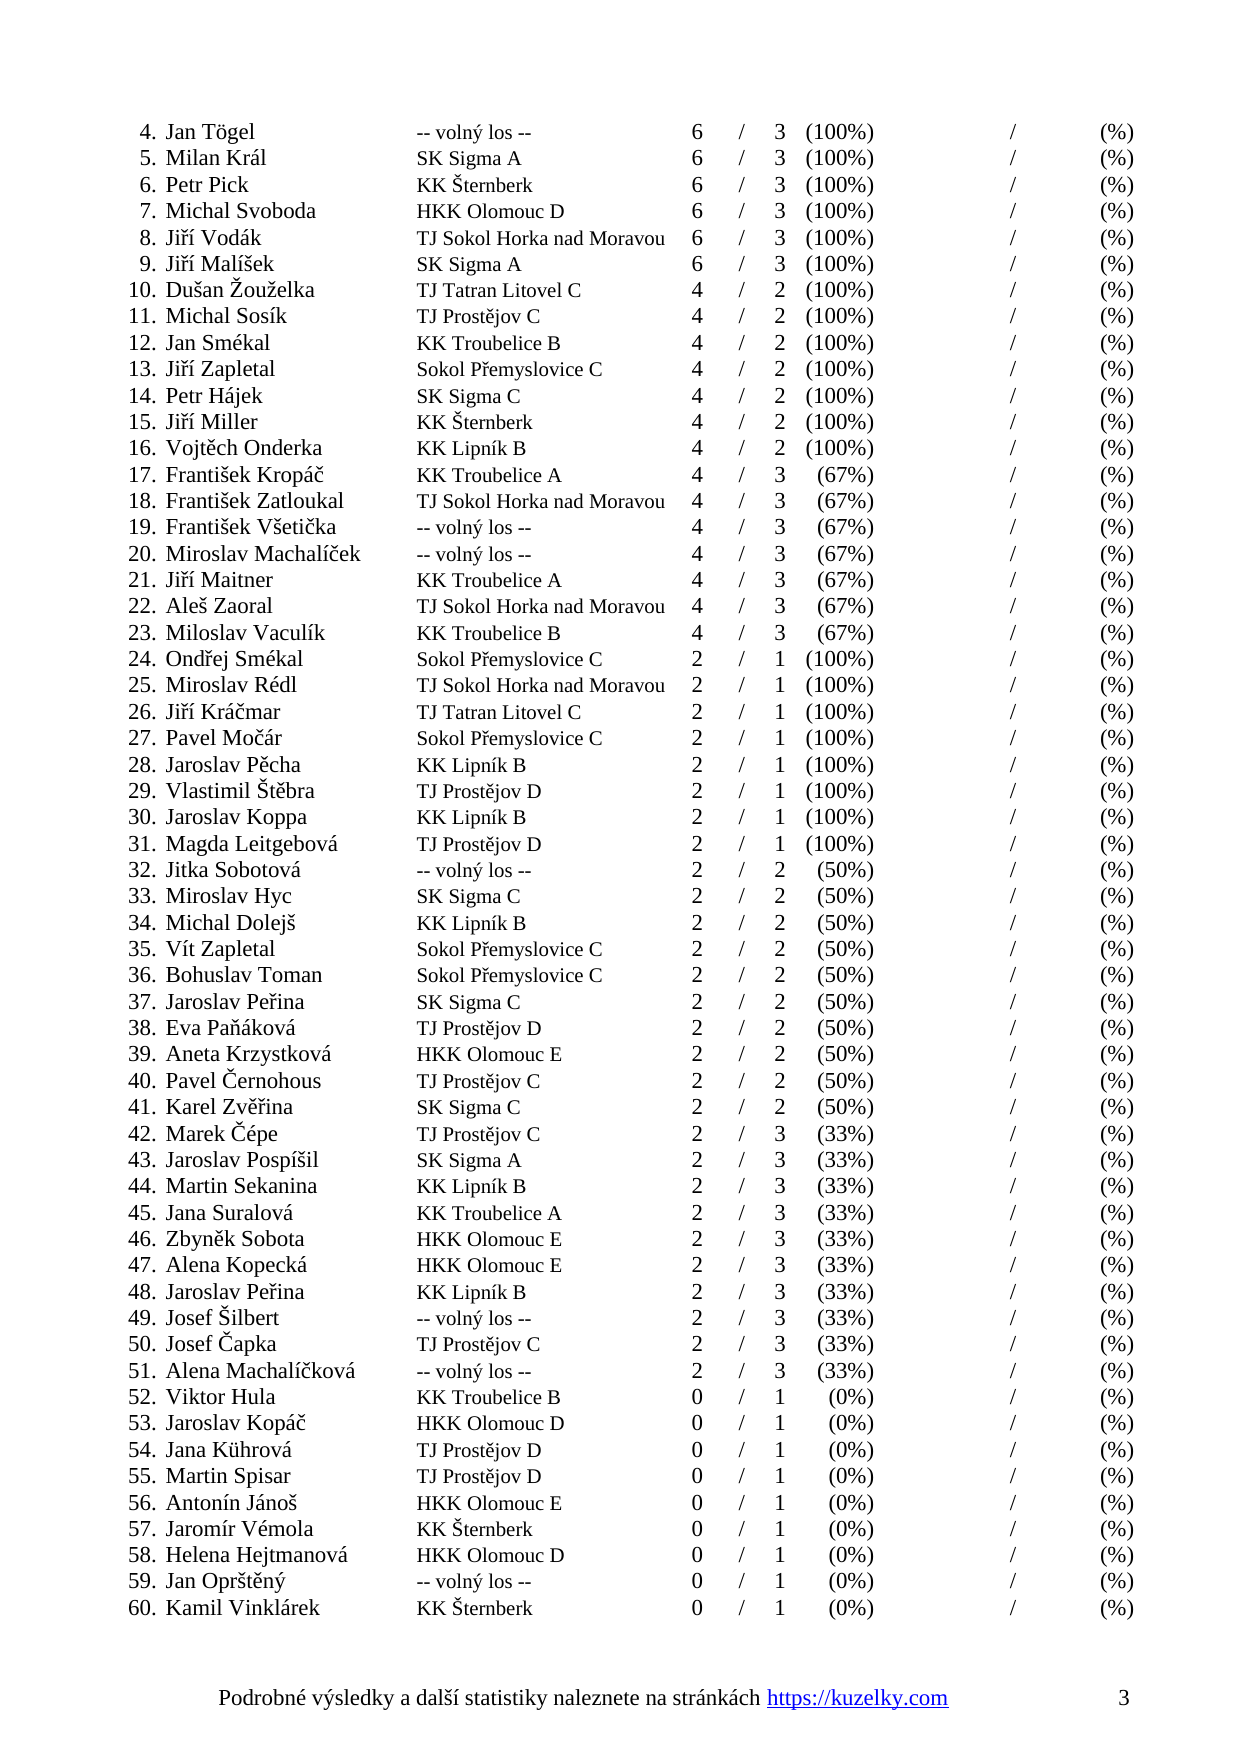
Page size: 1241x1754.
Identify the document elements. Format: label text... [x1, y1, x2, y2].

text 40. Pavel Černohous TJ Prostějov C 2 / 2 (50%) / (%) [106, 1067, 1134, 1093]
text 35. Vít Zapletal Sokol Přemyslovice C 2 / 2 (50%) / (%) [106, 935, 1134, 961]
text 58. Helena Hejtmanová HKK Olomouc D 0 / 1 (0%) / (%) [106, 1541, 1134, 1568]
text 14. Petr Hájek SK Sigma C 4 / 2 (100%) / (%) [106, 382, 1134, 408]
text 21. Jiří Maitner KK Troubelice A 4 / 3 (67%) / (%) [106, 566, 1134, 592]
text 38. Eva Paňáková TJ Prostějov D 2 / 2 (50%) / (%) [106, 1014, 1134, 1041]
text 29. Vlastimil Štěbra TJ Prostějov D 2 / 1 (100%) / (%) [106, 777, 1134, 803]
text 12. Jan Smékal KK Troubelice B 4 / 2 (100%) / (%) [106, 329, 1134, 355]
text 44. Martin Sekanina KK Lipník B 2 / 3 (33%) / (%) [106, 1172, 1134, 1199]
text 34. Michal Dolejš KK Lipník B 2 / 2 (50%) / (%) [106, 909, 1134, 935]
text 4. Jan Tögel -- volný los -- 6 / 3 (100%) / (%) [106, 118, 1134, 144]
text 8. Jiří Vodák TJ Sokol Horka nad Moravou 6 / 3 (100%) / (%) [106, 223, 1134, 250]
text 25. Miroslav Rédl TJ Sokol Horka nad Moravou 2 / 1 (100%) / (%) [106, 672, 1134, 698]
text 51. Alena Machalíčková -- volný los -- 2 / 3 (33%) / (%) [106, 1357, 1134, 1383]
text 15. Jiří Miller KK Šternberk 4 / 2 (100%) / (%) [106, 408, 1134, 434]
text 50. Josef Čapka TJ Prostějov C 2 / 3 (33%) / (%) [106, 1330, 1134, 1357]
text 16. Vojtěch Onderka KK Lipník B 4 / 2 (100%) / (%) [106, 434, 1134, 461]
text 43. Jaroslav Pospíšil SK Sigma A 2 / 3 (33%) / (%) [106, 1146, 1134, 1172]
text 20. Miroslav Machalíček -- volný los -- 4 / 3 (67%) / (%) [106, 540, 1134, 566]
text 60. Kamil Vinklárek KK Šternberk 0 / 1 (0%) / (%) [106, 1594, 1134, 1620]
text 47. Alena Kopecká HKK Olomouc E 2 / 3 (33%) / (%) [106, 1251, 1134, 1278]
text 31. Magda Leitgebová TJ Prostějov D 2 / 1 (100%) / (%) [106, 830, 1134, 856]
text 32. Jitka Sobotová -- volný los -- 2 / 2 (50%) / (%) [106, 856, 1134, 882]
text 36. Bohuslav Toman Sokol Přemyslovice C 2 / 2 (50%) / (%) [106, 961, 1134, 988]
text 24. Ondřej Smékal Sokol Přemyslovice C 2 / 1 (100%) / (%) [106, 645, 1134, 672]
text 27. Pavel Močár Sokol Přemyslovice C 2 / 1 (100%) / (%) [106, 724, 1134, 751]
text 13. Jiří Zapletal Sokol Přemyslovice C 4 / 2 (100%) / (%) [106, 355, 1134, 382]
text 48. Jaroslav Peřina KK Lipník B 2 / 3 (33%) / (%) [106, 1278, 1134, 1304]
text 7. Michal Svoboda HKK Olomouc D 6 / 3 (100%) / (%) [106, 197, 1134, 223]
text 39. Aneta Krzystková HKK Olomouc E 2 / 2 (50%) / (%) [106, 1041, 1134, 1067]
text 41. Karel Zvěřina SK Sigma C 2 / 2 (50%) / (%) [106, 1093, 1134, 1119]
text 33. Miroslav Hyc SK Sigma C 2 / 2 (50%) / (%) [106, 882, 1134, 909]
text 55. Martin Spisar TJ Prostějov D 0 / 1 (0%) / (%) [106, 1462, 1134, 1488]
text 6. Petr Pick KK Šternberk 6 / 3 (100%) / (%) [106, 171, 1134, 197]
text 30. Jaroslav Koppa KK Lipník B 2 / 1 (100%) / (%) [106, 803, 1134, 830]
text 46. Zbyněk Sobota HKK Olomouc E 2 / 3 (33%) / (%) [106, 1225, 1134, 1251]
text 19. František Všetička -- volný los -- 4 / 3 (67%) / (%) [106, 513, 1134, 540]
text 56. Antonín Jánoš HKK Olomouc E 0 / 1 (0%) / (%) [106, 1488, 1134, 1515]
text 54. Jana Kührová TJ Prostějov D 0 / 1 (0%) / (%) [106, 1436, 1134, 1462]
text 18. František Zatloukal TJ Sokol Horka nad Moravou 4 / 3 (67%) / (%) [106, 487, 1134, 513]
text 53. Jaroslav Kopáč HKK Olomouc D 0 / 1 (0%) / (%) [106, 1409, 1134, 1436]
text 5. Milan Král SK Sigma A 6 / 3 (100%) / (%) [106, 144, 1134, 171]
text 11. Michal Sosík TJ Prostějov C 4 / 2 (100%) / (%) [106, 303, 1134, 329]
text 42. Marek Čépe TJ Prostějov C 2 / 3 (33%) / (%) [106, 1119, 1134, 1146]
text 10. Dušan Žouželka TJ Tatran Litovel C 4 / 2 (100%) / (%) [106, 276, 1134, 303]
text 22. Aleš Zaoral TJ Sokol Horka nad Moravou 4 / 3 (67%) / (%) [106, 592, 1134, 619]
text 52. Viktor Hula KK Troubelice B 0 / 1 (0%) / (%) [106, 1383, 1134, 1409]
text 45. Jana Suralová KK Troubelice A 2 / 3 (33%) / (%) [106, 1199, 1134, 1225]
text 59. Jan Oprštěný -- volný los -- 0 / 1 (0%) / (%) [106, 1568, 1134, 1594]
text 23. Miloslav Vaculík KK Troubelice B 4 / 3 (67%) / (%) [106, 619, 1134, 645]
text 49. Josef Šilbert -- volný los -- 2 / 3 (33%) / (%) [106, 1304, 1134, 1330]
text 26. Jiří Kráčmar TJ Tatran Litovel C 2 / 1 (100%) / (%) [106, 698, 1134, 724]
text 9. Jiří Malíšek SK Sigma A 6 / 3 (100%) / (%) [106, 250, 1134, 276]
text 28. Jaroslav Pěcha KK Lipník B 2 / 1 (100%) / (%) [106, 751, 1134, 777]
text 17. František Kropáč KK Troubelice A 4 / 3 (67%) / (%) [106, 461, 1134, 487]
text 37. Jaroslav Peřina SK Sigma C 2 / 2 (50%) / (%) [106, 988, 1134, 1014]
text 57. Jaromír Vémola KK Šternberk 0 / 1 (0%) / (%) [106, 1515, 1134, 1541]
